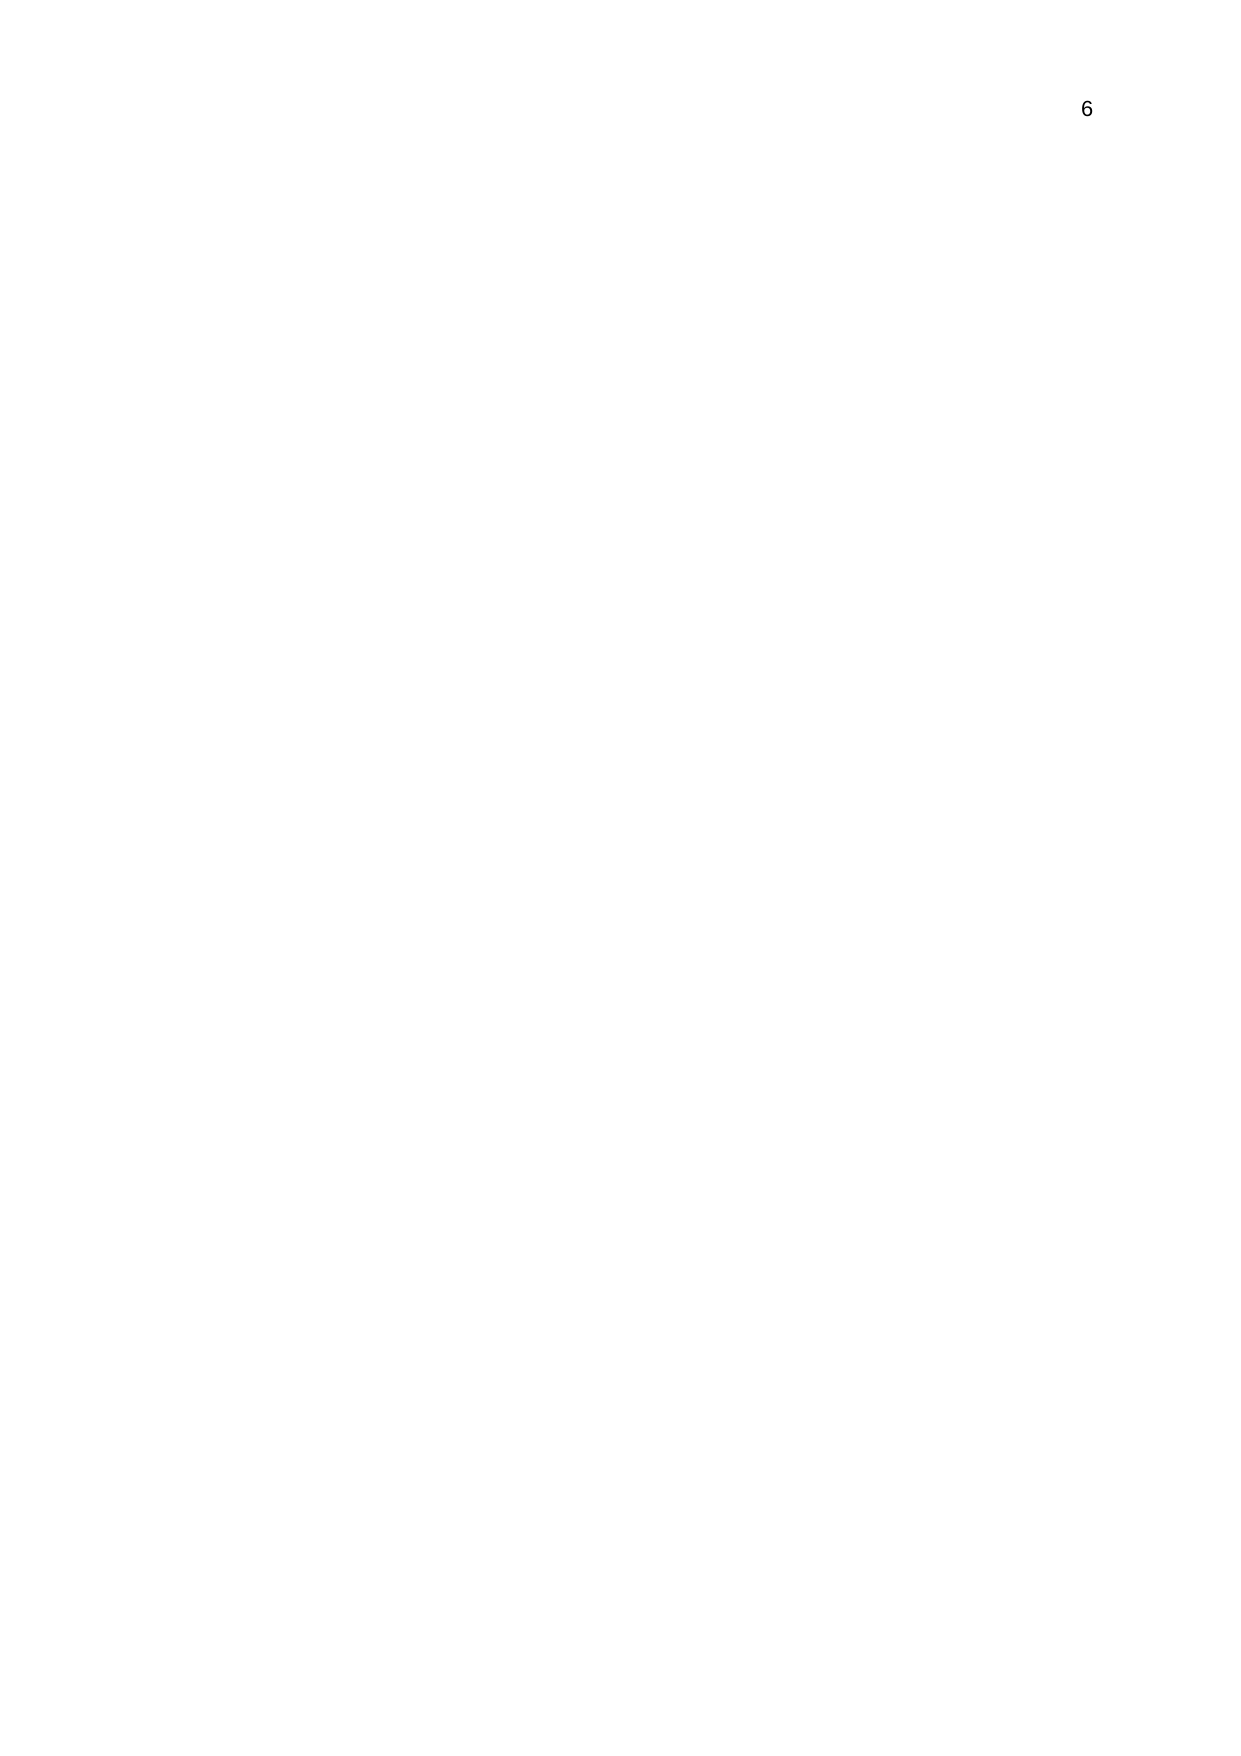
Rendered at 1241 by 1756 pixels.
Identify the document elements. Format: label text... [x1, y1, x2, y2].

text 6 [1081, 100, 1188, 121]
